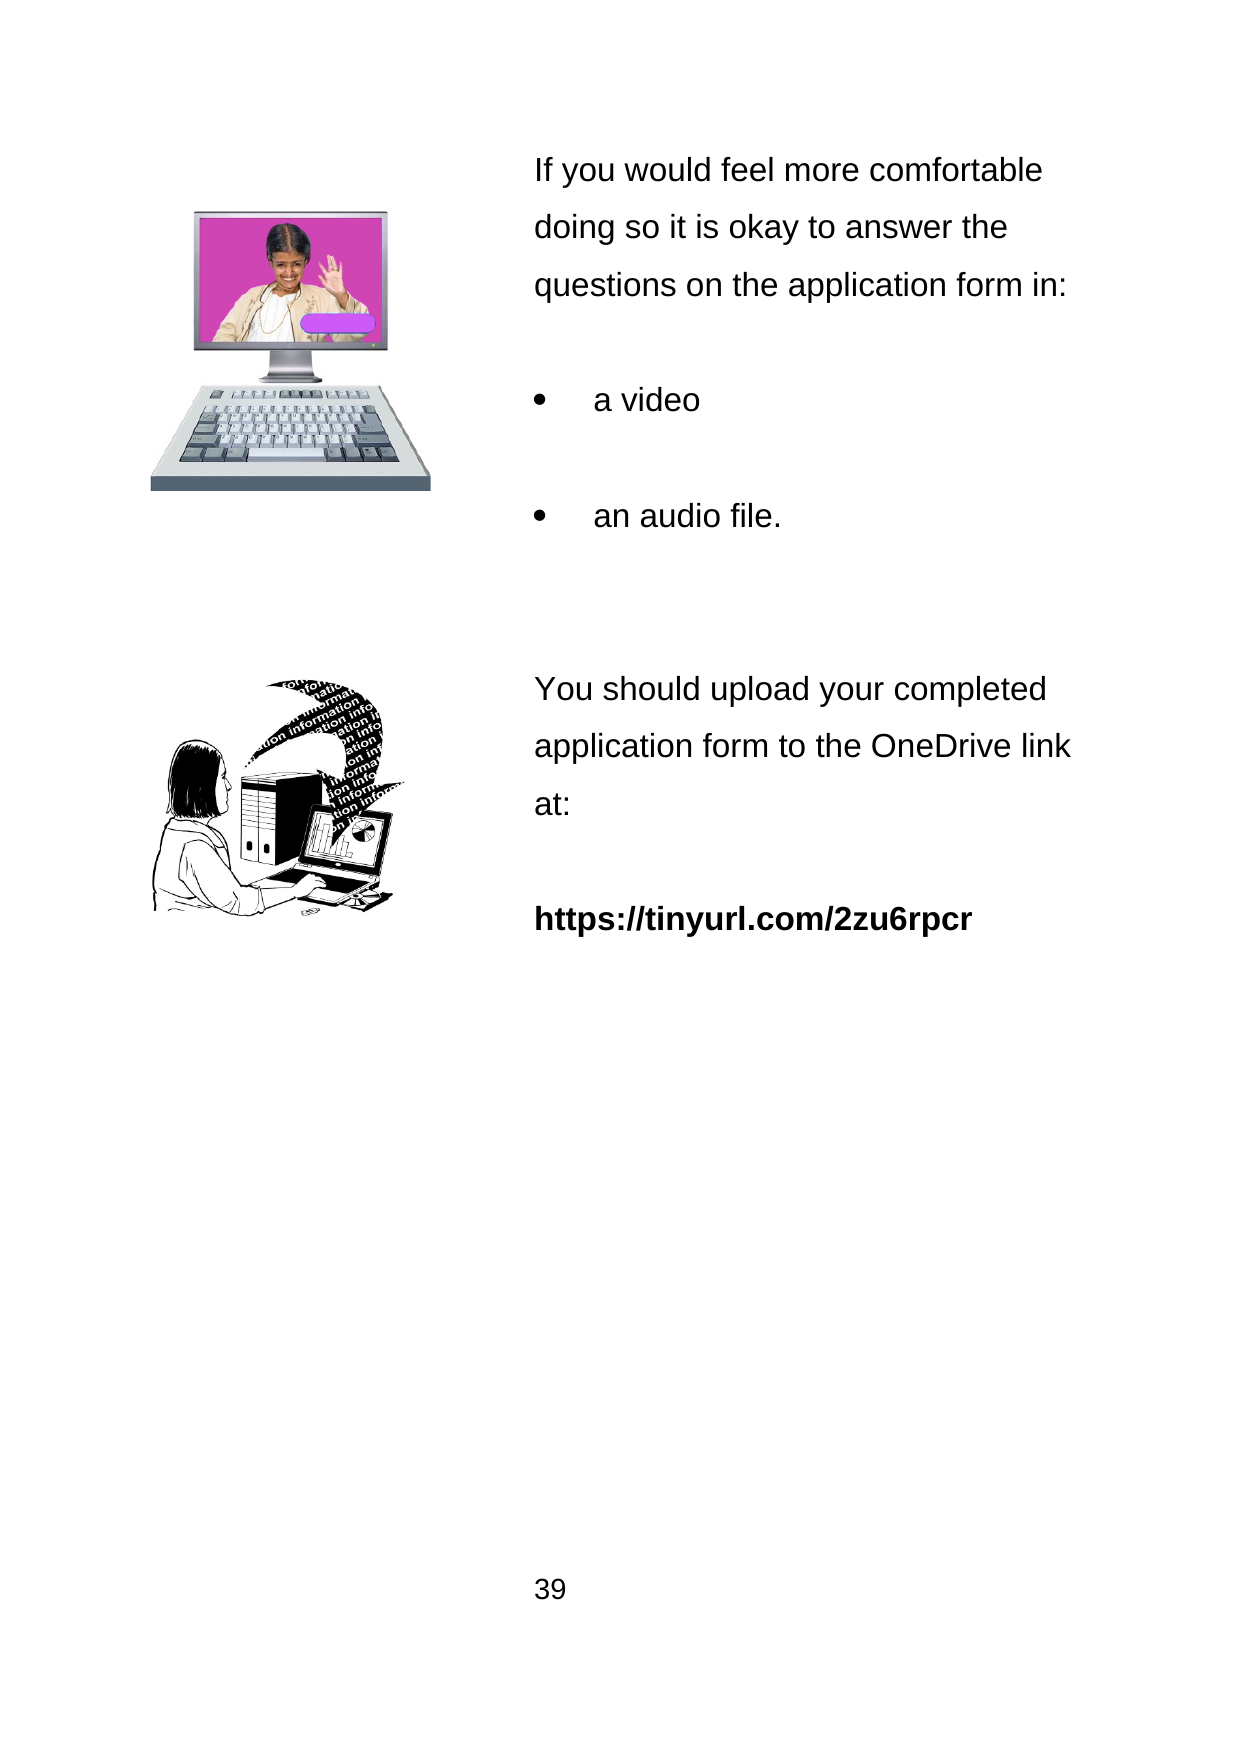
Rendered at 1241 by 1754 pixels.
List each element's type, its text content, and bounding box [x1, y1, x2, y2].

list an audio file. [534, 496, 1090, 534]
text https://tinyurl.com/2zu6rpcr [534, 899, 1090, 938]
list a video [534, 380, 1090, 419]
picture [150, 211, 431, 491]
picture [150, 677, 409, 924]
text If you would feel more comfortable doing so it is okay to answer the questions on the application form in: [534, 150, 1090, 304]
text You should upload your completed application form to the OneDrive link at: [534, 669, 1090, 822]
